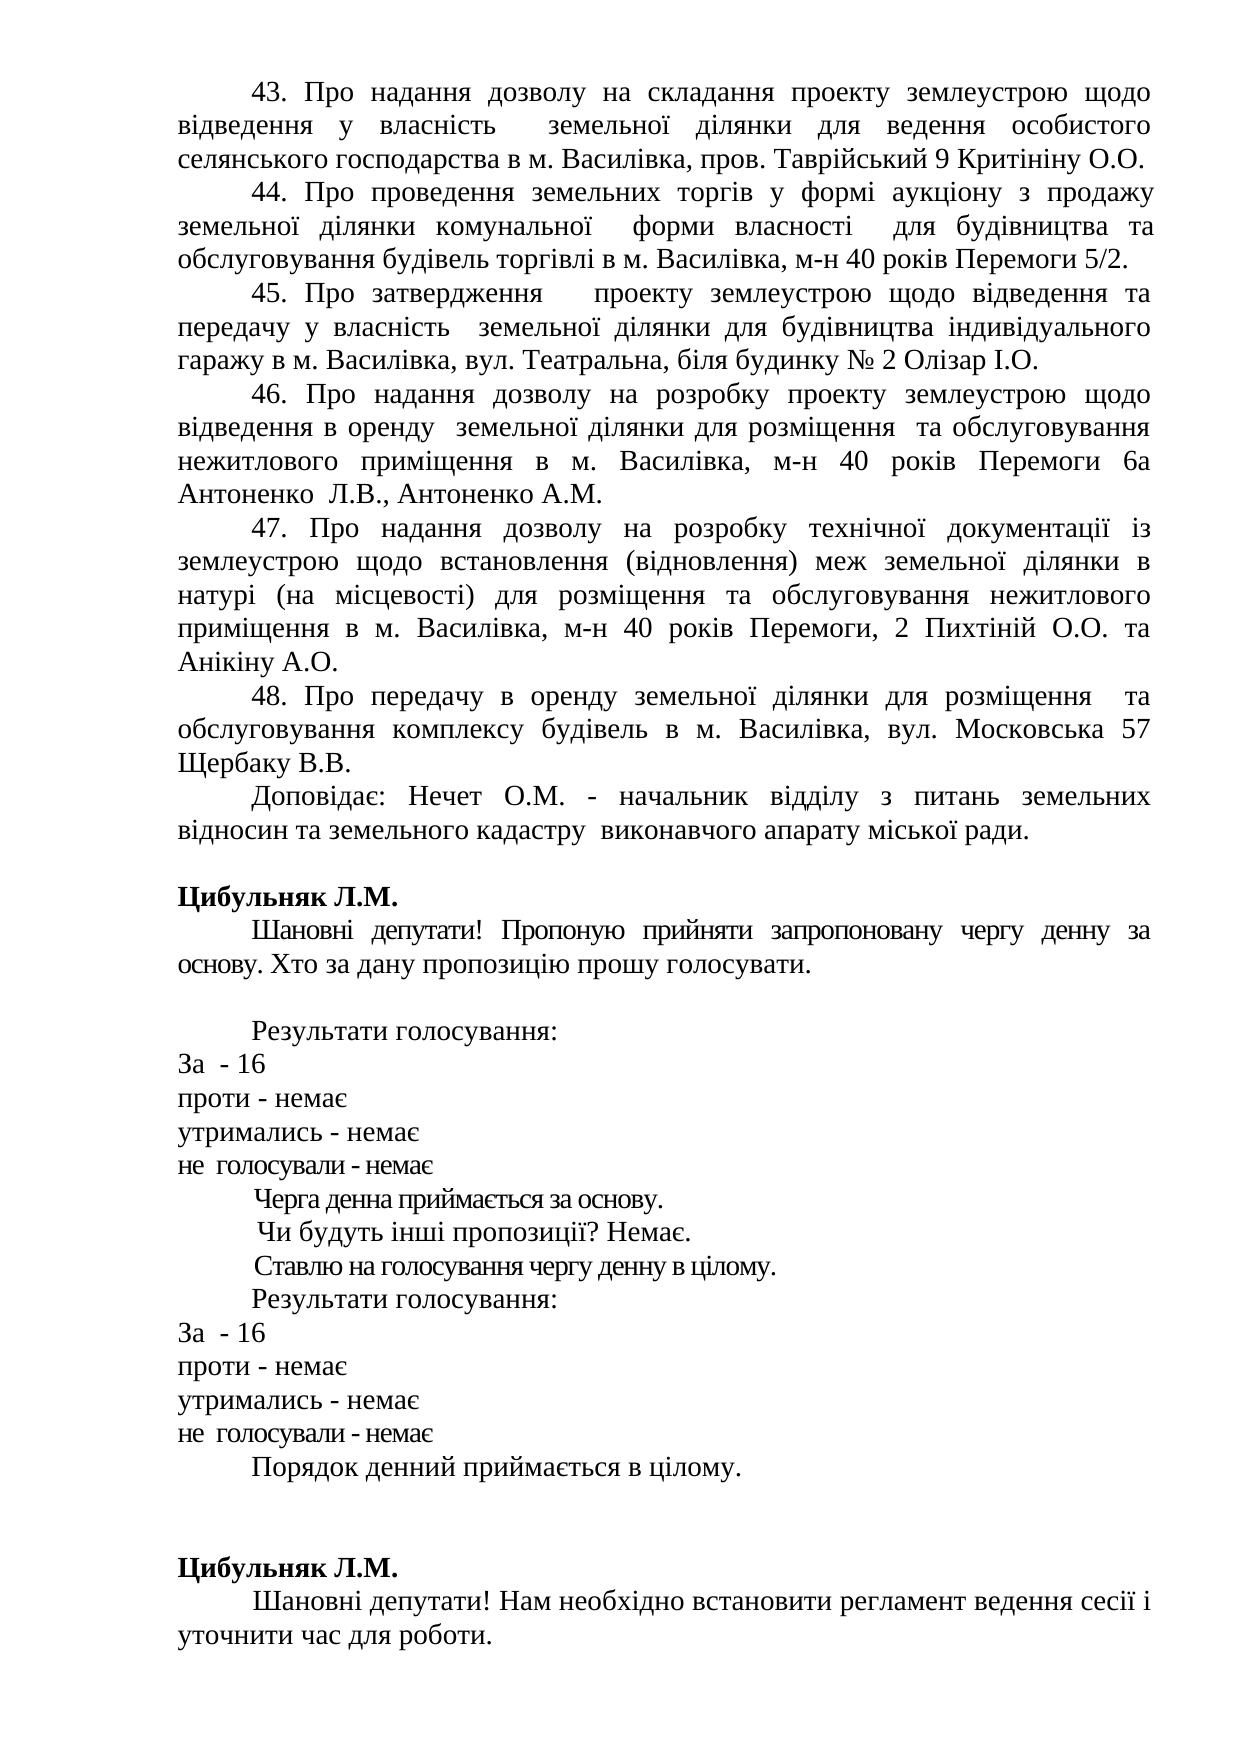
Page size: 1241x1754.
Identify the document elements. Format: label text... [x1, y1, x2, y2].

text 45. Про затвердження проекту землеустрою щодо відведення та передачу у власність земельної ділянки для будівництва індивідуального гаражу в м. Василівка, вул. Театральна, біля будинку № 2 Олізар І.О. [177, 275, 1152, 376]
text утримались - немає [177, 1114, 1152, 1147]
text 46. Про надання дозволу на розробку проекту землеустрою щодо відведення в оренду земельної ділянки для розміщення та обслуговування нежитлового приміщення в м. Василівка, м-н 40 років Перемоги 6а Антоненко Л.В., Антоненко А.М. [177, 376, 1152, 510]
text 43. Про надання дозволу на складання проекту землеустрою щодо відведення у власність земельної ділянки для ведення особистого селянського господарства в м. Василівка, пров. Таврійський 9 Критініну О.О. [177, 74, 1152, 174]
text проти - немає [177, 1080, 1152, 1114]
text Ставлю на голосування чергу денну в цілому. [177, 1248, 1152, 1281]
text не голосували - немає [177, 1147, 1152, 1181]
text За - 16 [177, 1315, 1152, 1348]
text Результати голосування: [177, 1013, 1152, 1047]
text За - 16 [177, 1047, 1152, 1080]
text Результати голосування: [177, 1281, 1152, 1315]
text Доповідає: Нечет О.М. - начальник відділу з питань земельних відносин та земельного кадастру виконавчого апарату міської ради. [177, 778, 1152, 845]
text Цибульняк Л.М. [177, 879, 1152, 912]
text Черга денна приймається за основу. [177, 1181, 1152, 1214]
title Цибульняк Л.М. [177, 1550, 1152, 1583]
text 47. Про надання дозволу на розробку технічної документації із землеустрою щодо встановлення (відновлення) меж земельної ділянки в натурі (на місцевості) для розміщення та обслуговування нежитлового приміщення в м. Василівка, м-н 40 років Перемоги, 2 Пихтіній О.О. та Анікіну А.О. [177, 510, 1152, 678]
text 44. Про проведення земельних торгів у формі аукціону з продажу земельної ділянки комунальної форми власності для будівництва та обслуговування будівель торгівлі в м. Василівка, м-н 40 років Перемоги 5/2. [177, 174, 1156, 275]
text утримались - немає [177, 1382, 1152, 1416]
title Шановні депутати! Нам необхідно встановити регламент ведення сесії і уточнити час для роботи. [177, 1583, 1152, 1650]
text Шановні депутати! Пропоную прийняти запропоновану чергу денну за основу. Хто за дану пропозицію прошу голосувати. [177, 912, 1152, 979]
text Чи будуть інші пропозиції? Немає. [177, 1214, 1152, 1248]
text проти - немає [177, 1348, 1152, 1382]
text не голосували - немає [177, 1416, 1152, 1449]
title Порядок денний приймається в цілому. [177, 1449, 1152, 1483]
text 48. Про передачу в оренду земельної ділянки для розміщення та обслуговування комплексу будівель в м. Василівка, вул. Московська 57 Щербаку В.В. [177, 678, 1152, 778]
